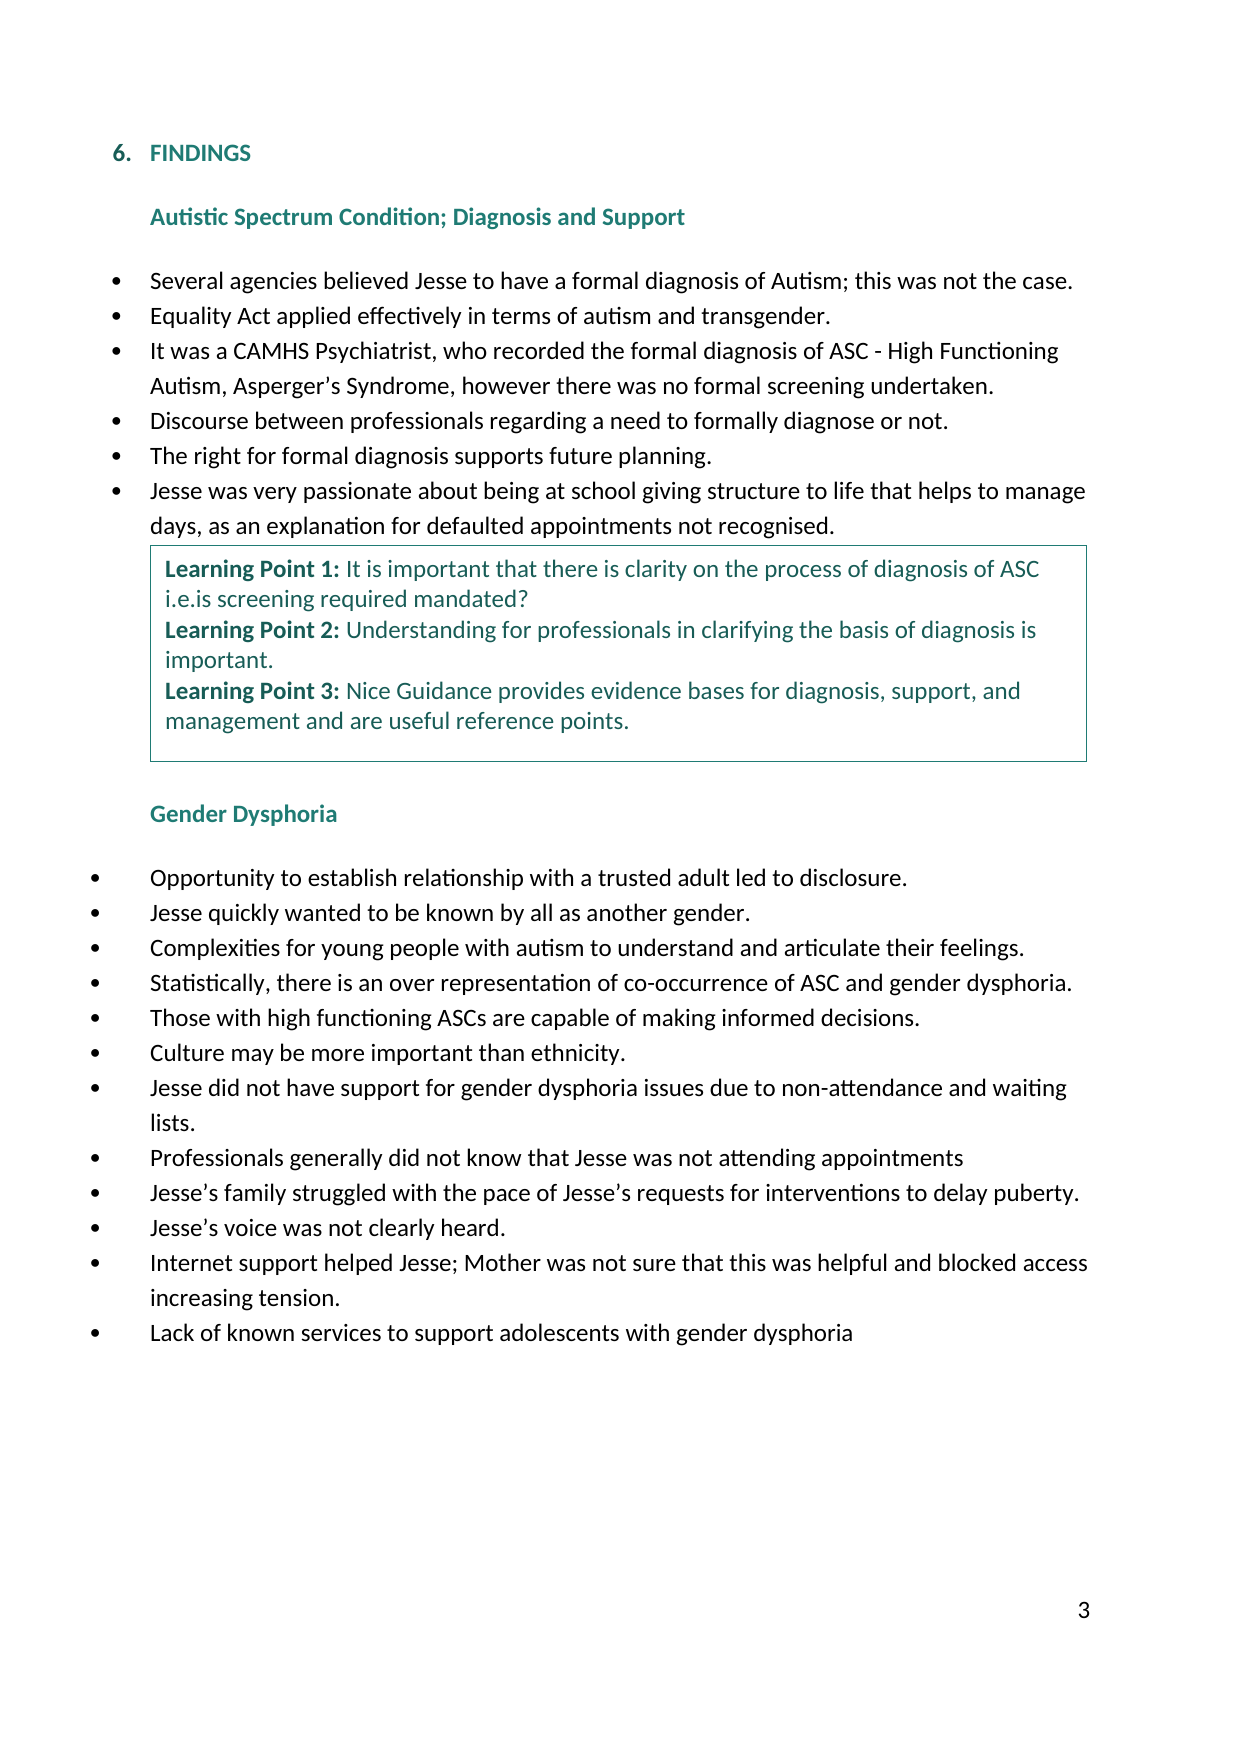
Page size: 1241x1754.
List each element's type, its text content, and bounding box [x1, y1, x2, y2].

list Those with high functioning ASCs are capable of making informed decisions. [91, 1002, 1090, 1032]
list The right for formal diagnosis supports future planning. [112, 440, 1090, 471]
list Jesse’s family struggled with the pace of Jesse’s requests for interventions to delay puberty. [91, 1177, 1090, 1207]
list Discourse between professionals regarding a need to formally diagnose or not. [112, 405, 1090, 436]
list Lack of known services to support adolescents with gender dysphoria [91, 1317, 1090, 1347]
subtitle FINDINGS [112, 137, 1090, 167]
list Jesse was very passionate about being at school giving structure to life that helps to manage days, as an explanation for defaulted appointments not recognised. [112, 475, 1090, 541]
list Complexities for young people with autism to understand and articulate their feelings. [91, 932, 1090, 962]
list Statistically, there is an over representation of co-occurrence of ASC and gender dysphoria. [91, 967, 1090, 997]
subtitle Autistic Spectrum Condition; Diagnosis and Support [150, 201, 1090, 232]
list Internet support helped Jesse; Mother was not sure that this was helpful and blocked access increasing tension. [91, 1247, 1090, 1312]
text Gender Dysphoria [150, 798, 1090, 828]
list Professionals generally did not know that Jesse was not attending appointments [91, 1142, 1090, 1172]
list Equality Act applied effectively in terms of autism and transgender. [112, 300, 1090, 331]
list Several agencies believed Jesse to have a formal diagnosis of Autism; this was not the case. [112, 265, 1090, 296]
list Culture may be more important than ethnicity. [91, 1037, 1090, 1067]
list Jesse did not have support for gender dysphoria issues due to non-attendance and waiting lists. [91, 1072, 1090, 1137]
list Jesse’s voice was not clearly heard. [91, 1212, 1090, 1242]
subtitle Jesse quickly wanted to be known by all as another gender. [91, 897, 1090, 927]
list It was a CAMHS Psychiatrist, who recorded the formal diagnosis of ASC - High Functioning Autism, Asperger’s Syndrome, however there was no formal screening undertaken. [112, 335, 1090, 401]
subtitle Opportunity to establish relationship with a trusted adult led to disclosure. [91, 862, 1090, 892]
